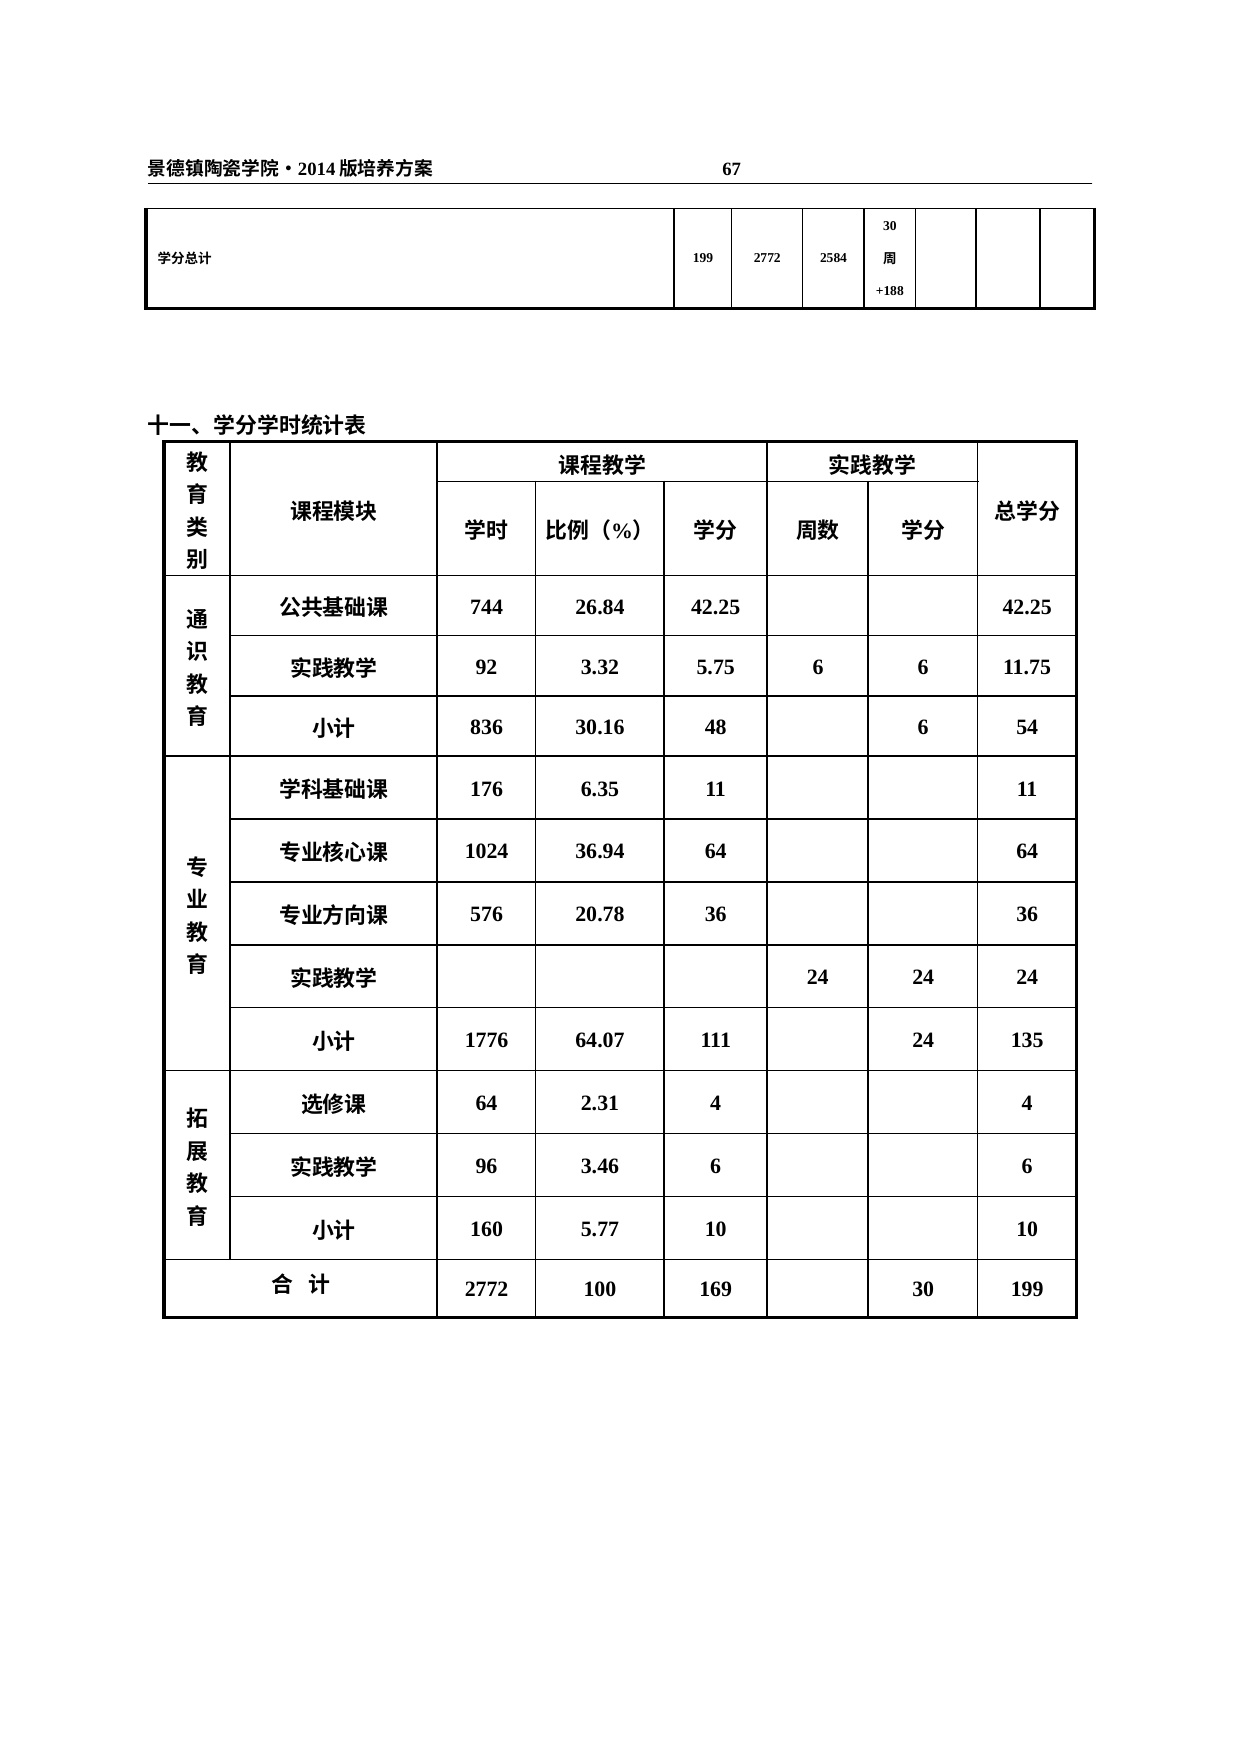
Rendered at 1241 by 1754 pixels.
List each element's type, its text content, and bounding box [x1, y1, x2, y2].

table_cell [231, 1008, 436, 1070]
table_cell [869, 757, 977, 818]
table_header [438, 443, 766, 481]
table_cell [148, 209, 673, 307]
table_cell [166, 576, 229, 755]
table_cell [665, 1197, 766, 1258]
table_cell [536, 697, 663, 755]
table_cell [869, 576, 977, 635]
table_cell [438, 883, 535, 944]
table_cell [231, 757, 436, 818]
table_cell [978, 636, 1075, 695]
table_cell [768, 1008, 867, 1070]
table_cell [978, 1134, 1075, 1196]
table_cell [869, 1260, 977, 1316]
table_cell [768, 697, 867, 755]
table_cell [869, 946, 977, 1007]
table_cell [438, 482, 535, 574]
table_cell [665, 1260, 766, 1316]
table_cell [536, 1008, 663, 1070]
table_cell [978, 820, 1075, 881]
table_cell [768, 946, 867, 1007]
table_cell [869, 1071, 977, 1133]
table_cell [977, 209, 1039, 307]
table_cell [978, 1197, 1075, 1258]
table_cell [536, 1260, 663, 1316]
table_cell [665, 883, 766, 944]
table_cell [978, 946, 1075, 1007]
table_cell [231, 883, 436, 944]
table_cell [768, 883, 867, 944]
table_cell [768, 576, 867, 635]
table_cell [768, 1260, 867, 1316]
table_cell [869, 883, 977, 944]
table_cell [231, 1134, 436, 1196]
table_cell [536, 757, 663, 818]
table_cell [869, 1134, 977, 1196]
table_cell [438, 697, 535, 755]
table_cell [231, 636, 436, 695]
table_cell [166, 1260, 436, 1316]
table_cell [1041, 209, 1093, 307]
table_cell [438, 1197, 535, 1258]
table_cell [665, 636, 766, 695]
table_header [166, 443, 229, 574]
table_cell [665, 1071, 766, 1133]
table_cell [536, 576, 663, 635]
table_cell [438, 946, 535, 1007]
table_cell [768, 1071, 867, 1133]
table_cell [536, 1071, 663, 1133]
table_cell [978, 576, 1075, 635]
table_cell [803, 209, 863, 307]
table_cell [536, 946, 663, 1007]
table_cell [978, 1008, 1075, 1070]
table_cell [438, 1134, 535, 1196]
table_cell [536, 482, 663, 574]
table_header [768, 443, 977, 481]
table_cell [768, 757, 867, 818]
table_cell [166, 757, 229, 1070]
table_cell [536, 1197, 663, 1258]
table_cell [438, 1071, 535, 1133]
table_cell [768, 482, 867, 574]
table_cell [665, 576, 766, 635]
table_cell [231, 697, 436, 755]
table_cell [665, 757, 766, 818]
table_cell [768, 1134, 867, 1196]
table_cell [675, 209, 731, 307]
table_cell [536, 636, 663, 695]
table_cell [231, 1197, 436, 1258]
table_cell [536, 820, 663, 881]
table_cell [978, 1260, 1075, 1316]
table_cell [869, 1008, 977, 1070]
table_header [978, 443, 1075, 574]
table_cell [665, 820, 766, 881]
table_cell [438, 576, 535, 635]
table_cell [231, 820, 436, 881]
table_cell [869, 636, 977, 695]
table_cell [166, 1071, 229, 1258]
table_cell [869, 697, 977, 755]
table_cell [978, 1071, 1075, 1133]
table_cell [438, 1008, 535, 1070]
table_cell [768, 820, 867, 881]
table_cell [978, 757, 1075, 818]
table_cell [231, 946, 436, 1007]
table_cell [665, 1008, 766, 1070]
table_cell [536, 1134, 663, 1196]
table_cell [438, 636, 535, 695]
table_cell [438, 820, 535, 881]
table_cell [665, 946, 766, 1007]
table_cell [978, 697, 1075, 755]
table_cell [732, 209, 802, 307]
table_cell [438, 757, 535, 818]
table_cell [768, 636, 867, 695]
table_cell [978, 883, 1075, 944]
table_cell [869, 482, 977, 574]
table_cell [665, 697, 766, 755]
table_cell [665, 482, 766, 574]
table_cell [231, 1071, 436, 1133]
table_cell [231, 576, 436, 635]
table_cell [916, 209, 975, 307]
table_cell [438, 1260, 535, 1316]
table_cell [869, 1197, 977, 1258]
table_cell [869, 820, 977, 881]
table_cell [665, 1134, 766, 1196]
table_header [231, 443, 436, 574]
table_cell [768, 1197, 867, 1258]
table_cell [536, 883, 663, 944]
text 十一、学分学时统计表 [148, 407, 1092, 440]
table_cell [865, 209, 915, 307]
